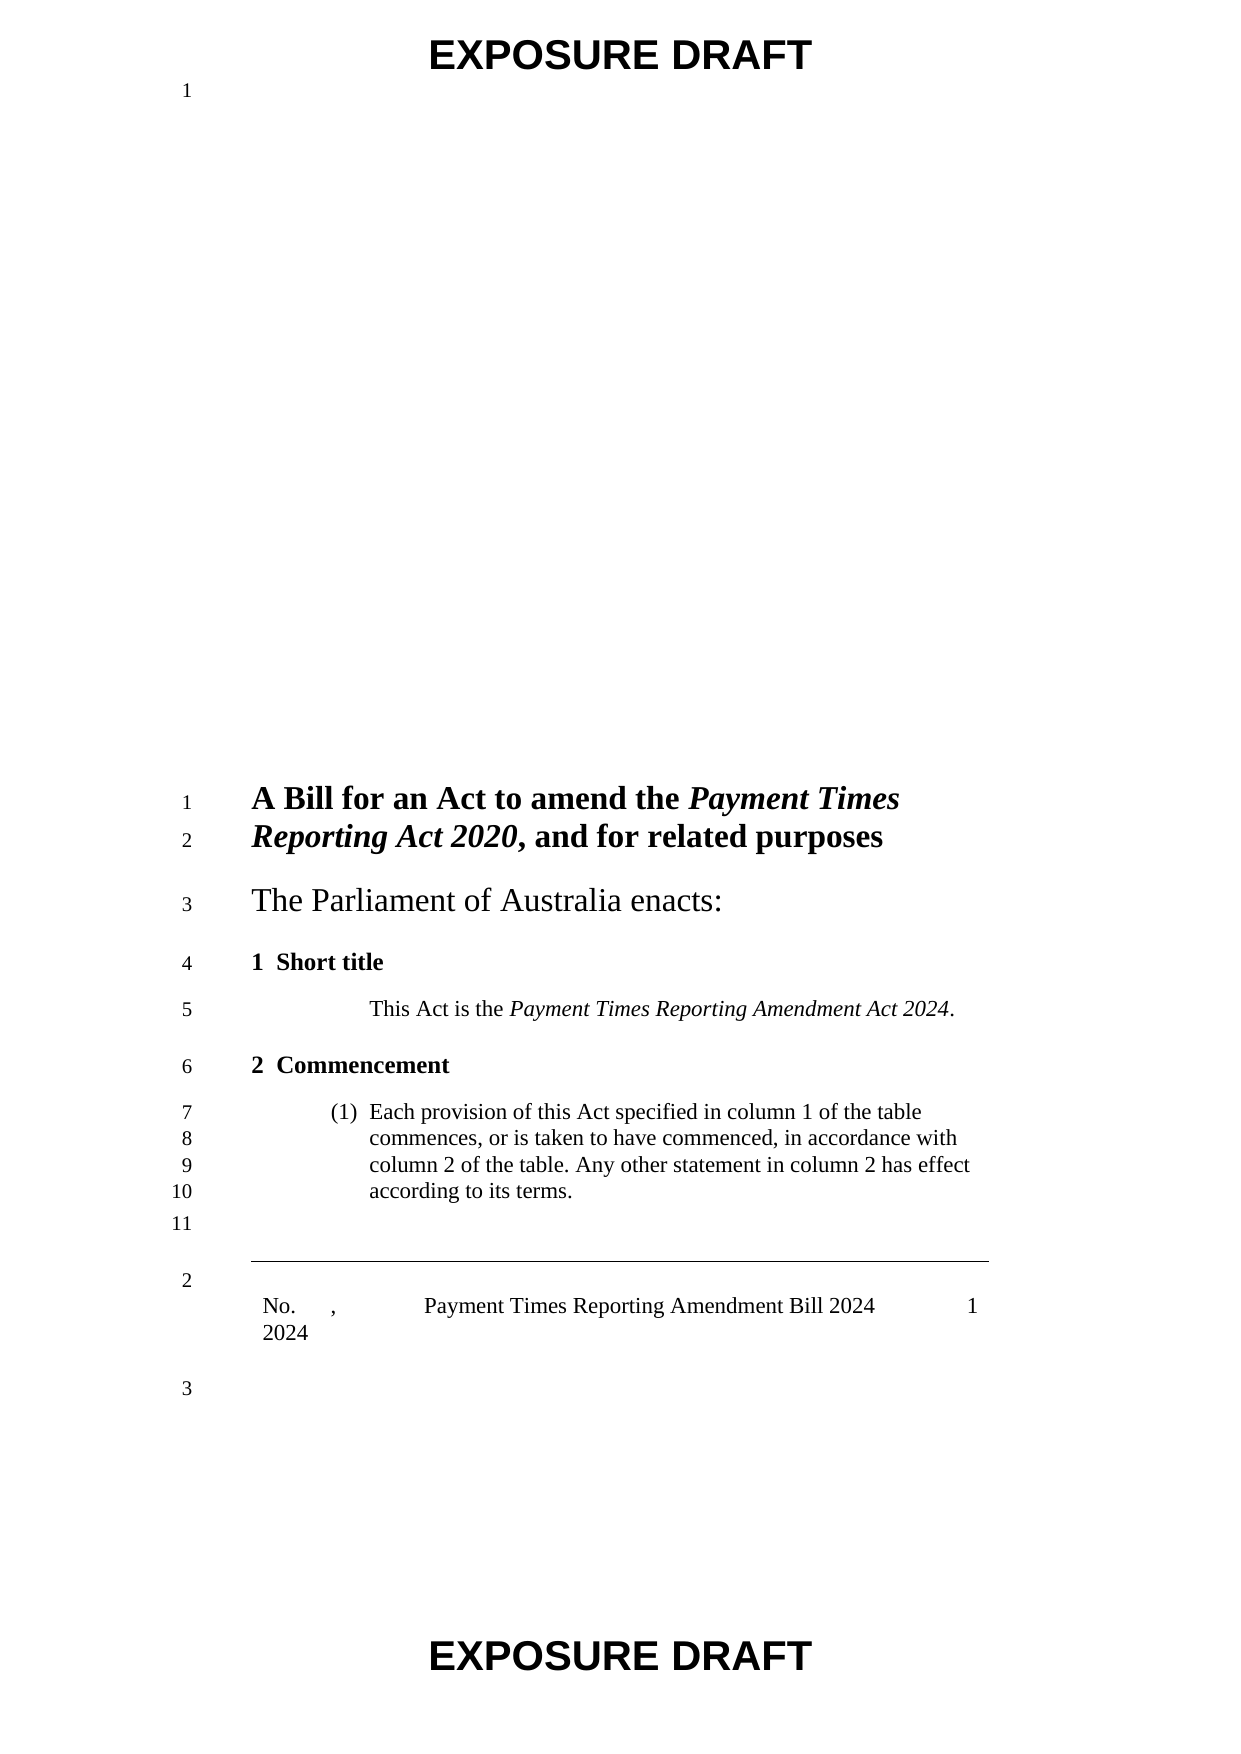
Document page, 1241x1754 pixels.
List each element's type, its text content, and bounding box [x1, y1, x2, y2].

text (1) Each provision of this Act specified in column 1 of the table commences, or is taken to have commenced, in accordance with column 2 of the table. Any other statement in column 2 has effect according to its terms. [251, 1098, 989, 1203]
text A Bill for an Act to amend the Payment Times Reporting Act 2020, and for related purposes [251, 778, 989, 855]
text 2 Commencement [251, 1050, 989, 1079]
text This Act is the Payment Times Reporting Amendment Act 2024. [251, 995, 989, 1021]
text The Parliament of Australia enacts: [251, 880, 989, 918]
text 1 Short title [251, 947, 989, 976]
